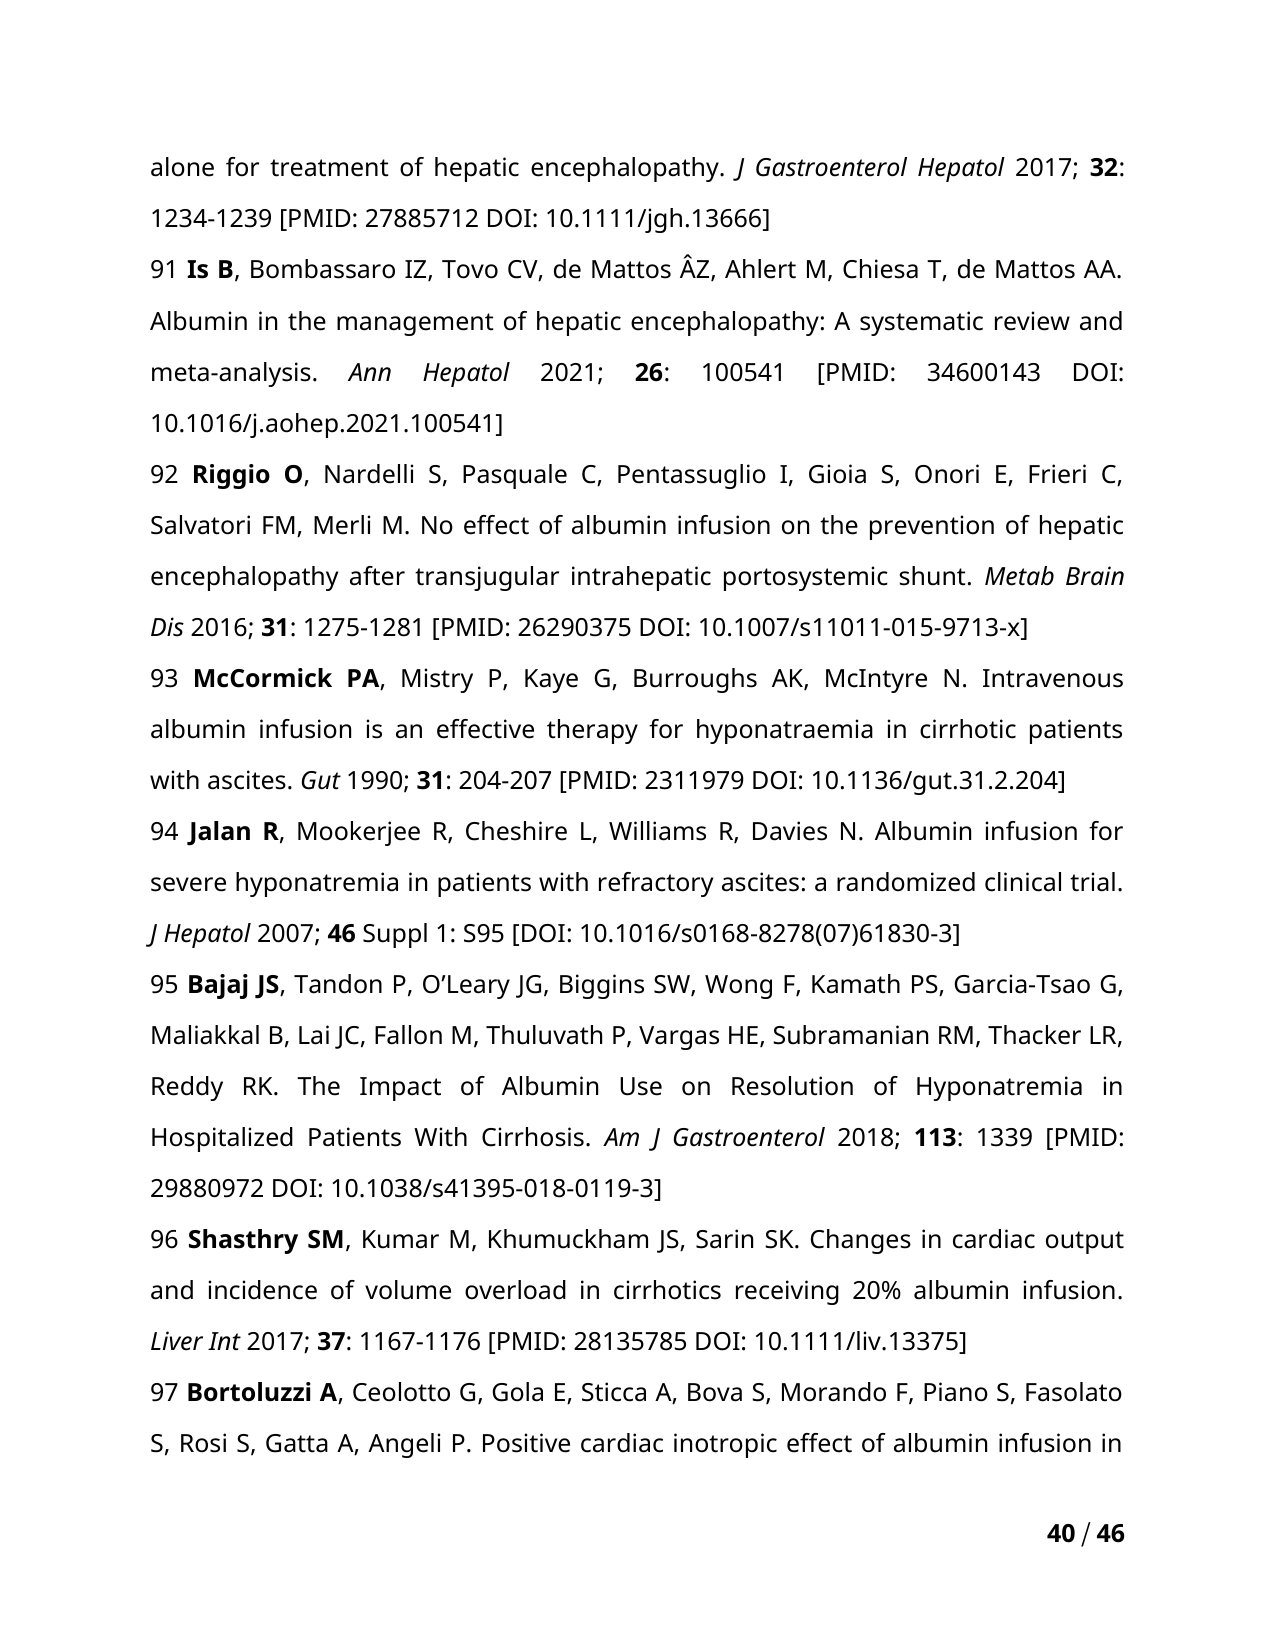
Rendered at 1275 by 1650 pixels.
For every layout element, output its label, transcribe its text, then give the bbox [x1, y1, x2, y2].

text 92 Riggio O, Nardelli S, Pasquale C, Pentassuglio I, Gioia S, Onori E, Frieri C, Salvatori FM, Merli M. No effect of albumin infusion on the prevention of hepatic encephalopathy after transjugular intrahepatic portosystemic shunt. Metab Brain Dis 2016; 31: 1275-1281 [PMID: 26290375 DOI: 10.1007/s11011-015-9713-x] [150, 456, 1125, 643]
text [150, 150, 1125, 235]
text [150, 1375, 1125, 1460]
text 94 Jalan R, Mookerjee R, Cheshire L, Williams R, Davies N. Albumin infusion for severe hyponatremia in patients with refractory ascites: a randomized clinical trial. J Hepatol 2007; 46 Suppl 1: S95 [DOI: 10.1016/s0168-8278(07)61830-3] [150, 813, 1125, 950]
text 95 Bajaj JS, Tandon P, OʼLeary JG, Biggins SW, Wong F, Kamath PS, Garcia-Tsao G, Maliakkal B, Lai JC, Fallon M, Thuluvath P, Vargas HE, Subramanian RM, Thacker LR, Reddy RK. The Impact of Albumin Use on Resolution of Hyponatremia in Hospitalized Patients With Cirrhosis. Am J Gastroenterol 2018; 113: 1339 [PMID: 29880972 DOI: 10.1038/s41395-018-0119-3] [150, 967, 1125, 1205]
text 91 Is B, Bombassaro IZ, Tovo CV, de Mattos ÂZ, Ahlert M, Chiesa T, de Mattos AA. Albumin in the management of hepatic encephalopathy: A systematic review and meta-analysis. Ann Hepatol 2021; 26: 100541 [PMID: 34600143 DOI: 10.1016/j.aohep.2021.100541] [150, 252, 1125, 439]
text 93 McCormick PA, Mistry P, Kaye G, Burroughs AK, McIntyre N. Intravenous albumin infusion is an effective therapy for hyponatraemia in cirrhotic patients with ascites. Gut 1990; 31: 204-207 [PMID: 2311979 DOI: 10.1136/gut.31.2.204] [150, 660, 1125, 797]
text 96 Shasthry SM, Kumar M, Khumuckham JS, Sarin SK. Changes in cardiac output and incidence of volume overload in cirrhotics receiving 20% albumin infusion. Liver Int 2017; 37: 1167-1176 [PMID: 28135785 DOI: 10.1111/liv.13375] [150, 1222, 1125, 1358]
